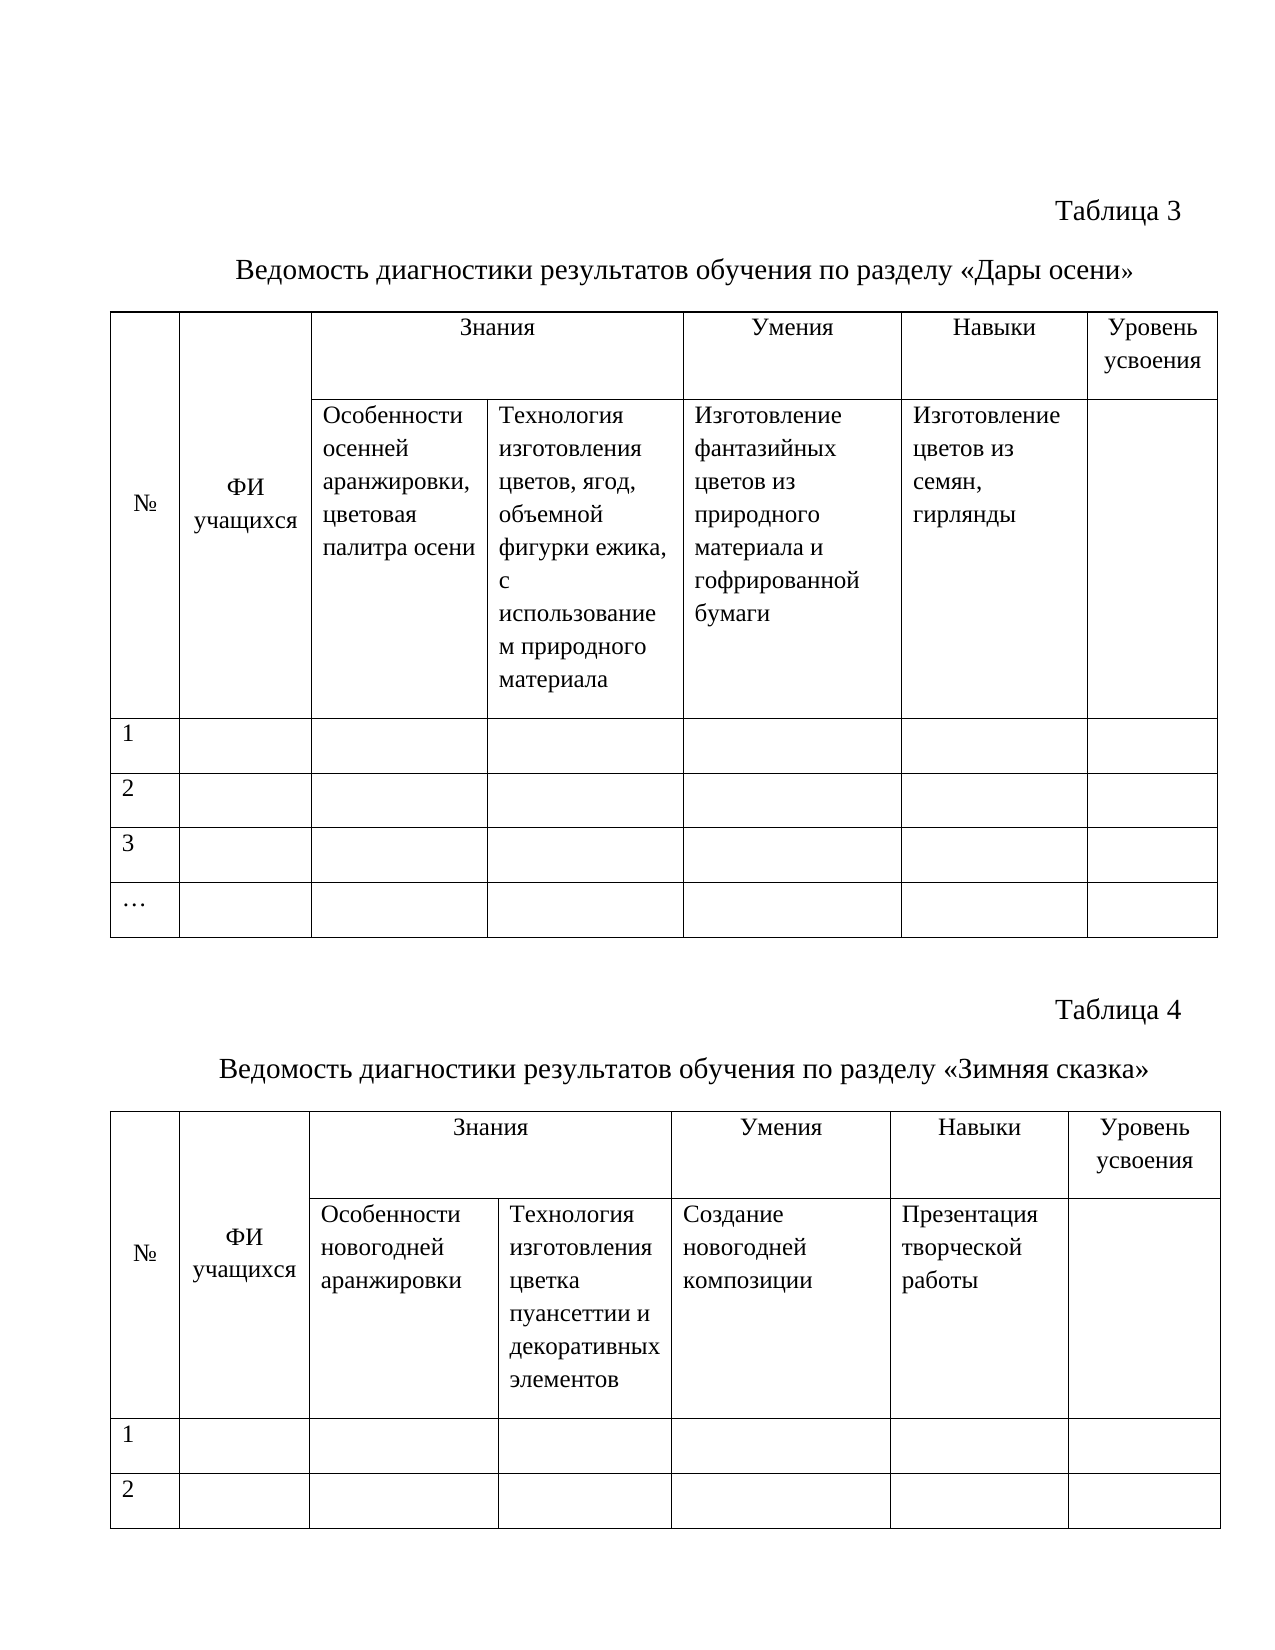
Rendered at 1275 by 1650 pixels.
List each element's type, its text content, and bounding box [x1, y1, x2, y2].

table_cell Изготовление фантазийных цветов из природного материала и гофрированной бумаги [684, 400, 901, 717]
table_cell [312, 774, 487, 827]
text Таблица 3 [187, 193, 1181, 226]
table_cell [1088, 774, 1217, 827]
table_cell [312, 883, 487, 937]
table_cell 2 [111, 774, 179, 827]
table_cell [1088, 883, 1217, 937]
table_cell [180, 1419, 309, 1473]
table_header Навыки [891, 1112, 1068, 1198]
table_header № [111, 313, 179, 717]
table_header Умения [684, 313, 901, 399]
text Ведомость диагностики результатов обучения по разделу «Зимняя сказка» [187, 1051, 1181, 1085]
table_cell [1088, 719, 1217, 772]
table_cell [488, 828, 683, 882]
table_cell [891, 1419, 1068, 1473]
table_cell 1 [111, 719, 179, 772]
table_cell [1069, 1474, 1220, 1528]
table_cell [180, 828, 311, 882]
table_cell [488, 774, 683, 827]
table_cell Создание новогодней композиции [672, 1199, 890, 1418]
table_cell [180, 1474, 309, 1528]
table_cell [180, 774, 311, 827]
table_cell [499, 1419, 671, 1473]
table_header № [111, 1112, 179, 1418]
table_cell [1088, 828, 1217, 882]
text Ведомость диагностики результатов обучения по разделу «Дары осени» [187, 252, 1181, 286]
table_cell [488, 719, 683, 772]
table_cell [1069, 1419, 1220, 1473]
table_cell Технология изготовления цветка пуансеттии и декоративных элементов [499, 1199, 671, 1418]
table_header ФИ учащихся [180, 313, 311, 717]
table_cell [684, 719, 901, 772]
text Таблица 4 [187, 992, 1181, 1026]
table_cell [488, 883, 683, 937]
table_cell [1069, 1199, 1220, 1418]
table_header ФИ учащихся [180, 1112, 309, 1418]
table_cell 2 [111, 1474, 179, 1528]
table_cell [684, 883, 901, 937]
table_header Навыки [902, 313, 1087, 399]
table_cell [312, 719, 487, 772]
table_cell [902, 774, 1087, 827]
table_cell [1088, 400, 1217, 717]
table_cell [672, 1419, 890, 1473]
table_cell [902, 719, 1087, 772]
table_cell [180, 883, 311, 937]
table_cell [902, 828, 1087, 882]
table_header Знания [312, 313, 683, 399]
table_cell [310, 1419, 498, 1473]
table_header Уровень усвоения [1088, 313, 1217, 399]
table_cell [312, 828, 487, 882]
table_cell [499, 1474, 671, 1528]
table_cell [684, 828, 901, 882]
table_header Умения [672, 1112, 890, 1198]
table_cell Технология изготовления цветов, ягод, объемной фигурки ежика, с использованием природного материала [488, 400, 683, 717]
table_cell [672, 1474, 890, 1528]
table_cell [902, 883, 1087, 937]
table_cell 1 [111, 1419, 179, 1473]
table_cell [684, 774, 901, 827]
table_cell 3 [111, 828, 179, 882]
table_cell [310, 1474, 498, 1528]
table_cell Изготовление цветов из семян, гирлянды [902, 400, 1087, 717]
table_cell [180, 719, 311, 772]
table_header Уровень усвоения [1069, 1112, 1220, 1198]
table_header Знания [310, 1112, 671, 1198]
table_cell … [111, 883, 179, 937]
table_cell [891, 1474, 1068, 1528]
table_cell Особенности новогодней аранжировки [310, 1199, 498, 1418]
table_cell Презентация творческой работы [891, 1199, 1068, 1418]
table_cell Особенности осенней аранжировки, цветовая палитра осени [312, 400, 487, 717]
